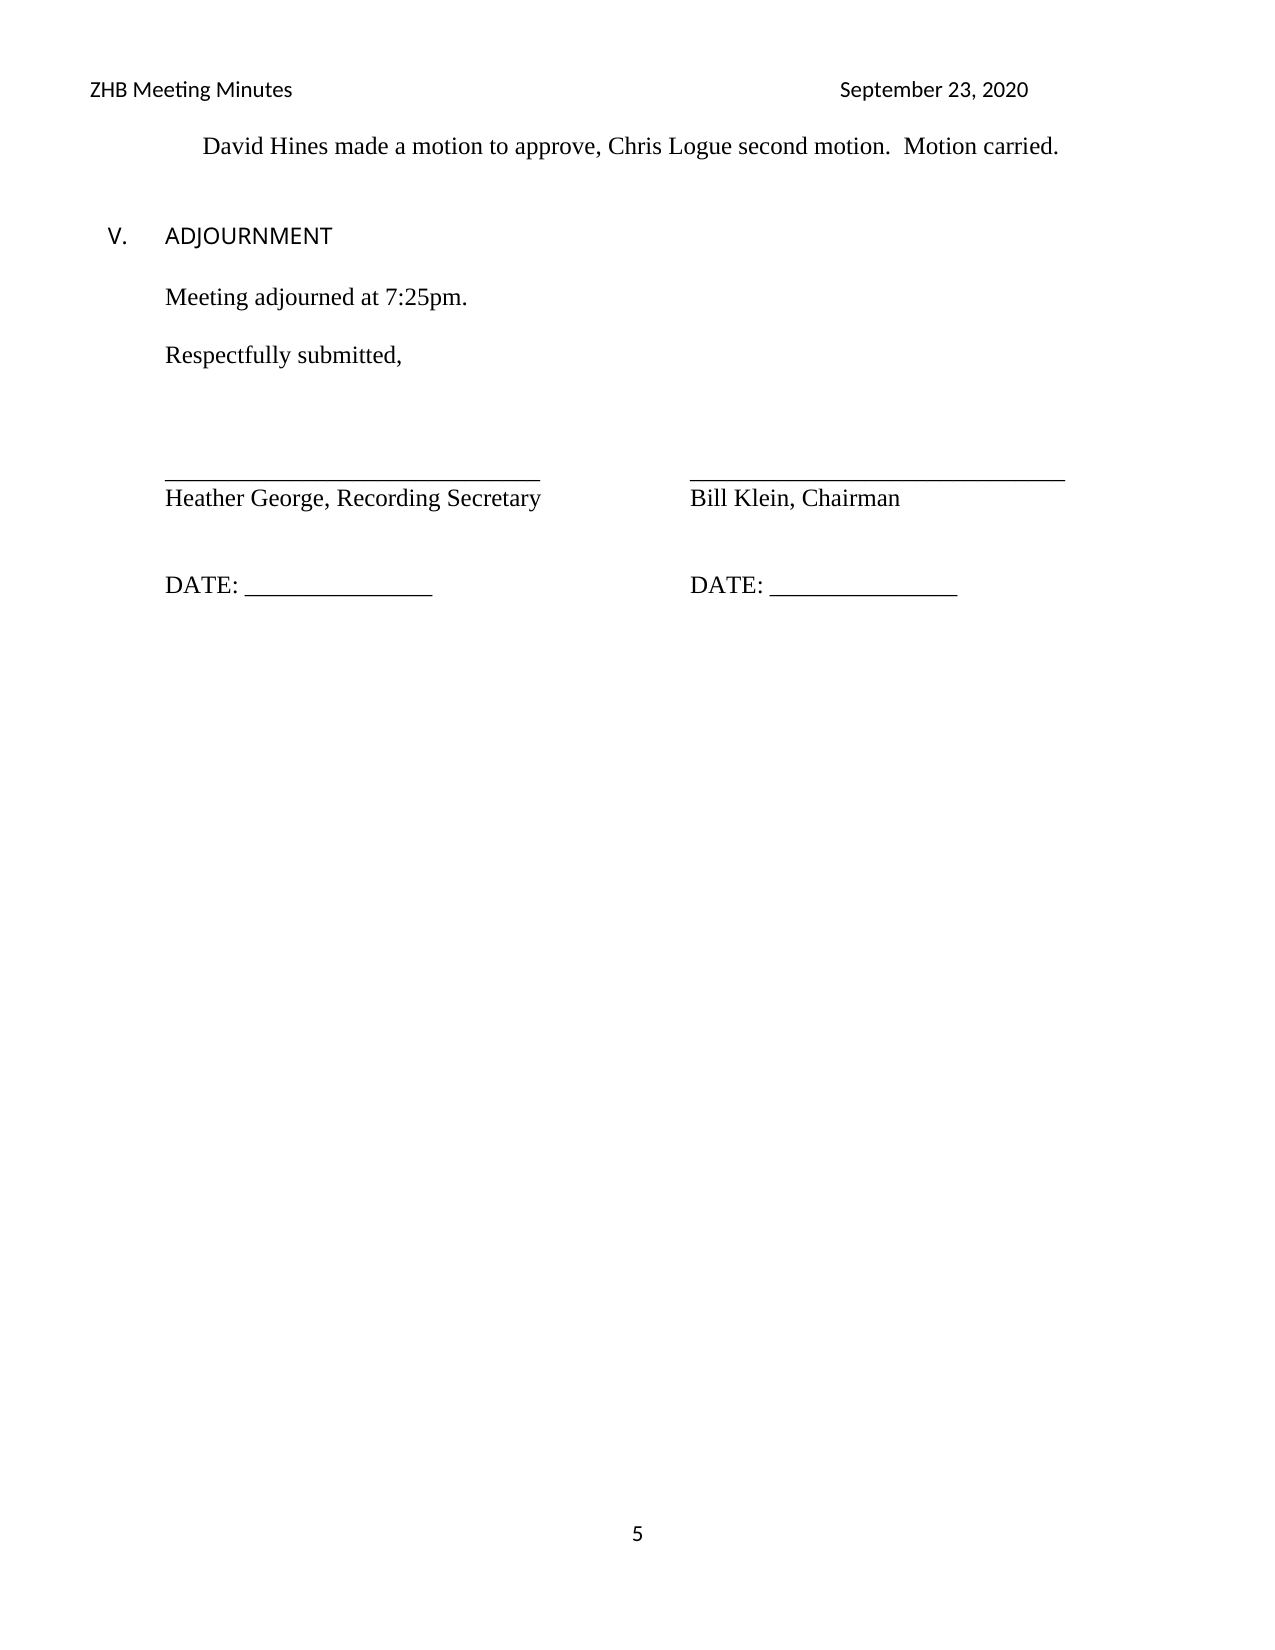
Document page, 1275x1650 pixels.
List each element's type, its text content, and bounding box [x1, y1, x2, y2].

list Meeting adjourned at 7:25pm. [165, 282, 1185, 311]
text David Hines made a motion to approve, Chris Logue second motion. Motion carried. [90, 131, 1185, 160]
list ______________________________ ______________________________ [165, 455, 1185, 483]
list Respectfully submitted, [165, 340, 1185, 368]
list ADJOURNMENT [127, 220, 1185, 251]
list DATE: _______________ DATE: _______________ [165, 570, 1185, 598]
list Heather George, Recording Secretary Bill Klein, Chairman [165, 483, 1185, 512]
